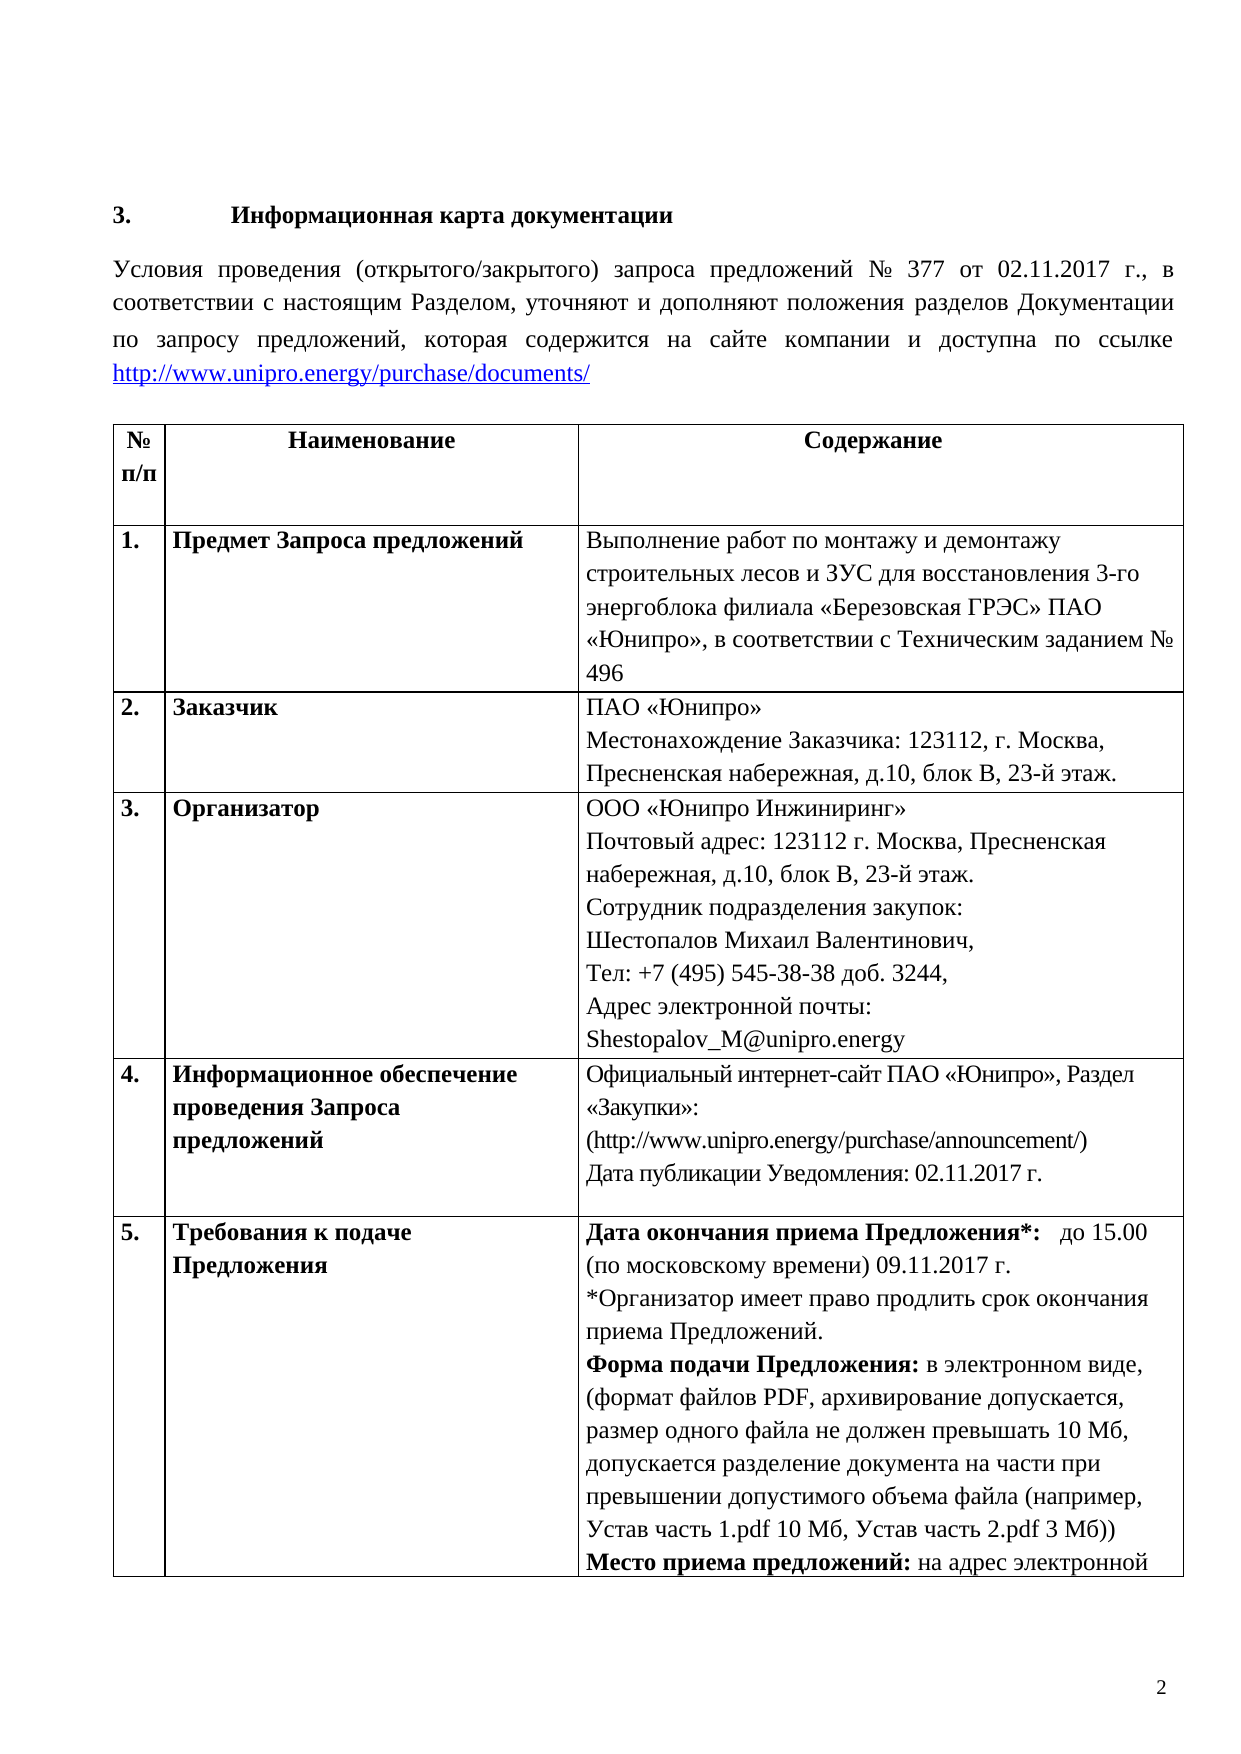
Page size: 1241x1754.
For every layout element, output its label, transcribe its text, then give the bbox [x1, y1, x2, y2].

table_cell Заказчик [166, 693, 578, 792]
table_cell Предмет Запроса предложений [166, 526, 578, 691]
table_header № п/п п [114, 425, 164, 524]
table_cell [579, 1217, 1183, 1576]
table_cell Выполнение работ по монтажу и демонтажу строительных лесов и ЗУС для восстановления 3-го энергоблока филиала «Березовская ГРЭС» ПАО «Юнипро», в соответствии с Техническим заданием № 496 [579, 526, 1183, 691]
table_cell [114, 1217, 164, 1576]
table_cell [114, 1059, 164, 1216]
table_cell ООО «Юнипро Инжиниринг» Почтовый адрес: 123112 г. Москва, Пресненская набережная, д.10, блок В, 23-й этаж. Сотрудник подразделения закупок: Шестопалов Михаил Валентинович, Тел: +7 (495) 545-38-38 доб. 3244, Адрес электронной почты: Shestopalov_M@unipro.energy [579, 793, 1183, 1058]
table_cell Официальный интернет-сайт ПАО «Юнипро», Раздел «Закупки»: (http://www.unipro.energy/purchase/announcement/) Дата публикации Уведомления: 02.11.2017 г. [579, 1059, 1183, 1216]
table_cell Информационное обеспечение проведения Запроса предложений [166, 1059, 578, 1216]
text Условия проведения (открытого/закрытого) запроса предложений № 377 от 02.11.2017 г., в соответствии с настоящим Разделом, уточняют и дополняют положения разделов Документации по запросу предложений, которая содержится на сайте компании и доступна по ссылке http://www.unipro.energy/purchase/documents/ [112, 254, 1174, 386]
subtitle Информационная карта документации [112, 200, 1167, 229]
table_cell Организатор [166, 793, 578, 1058]
table_cell Требования к подаче Предложения [166, 1217, 578, 1576]
table_cell [114, 526, 164, 691]
table_header Содержание [579, 425, 1183, 524]
table_cell ПАО «Юнипро» Местонахождение Заказчика: 123112, г. Москва, Пресненская набережная, д.10, блок В, 23-й этаж. [579, 693, 1183, 792]
table_header Наименование [166, 425, 578, 524]
table_cell [114, 693, 164, 792]
table_cell [114, 793, 164, 1058]
